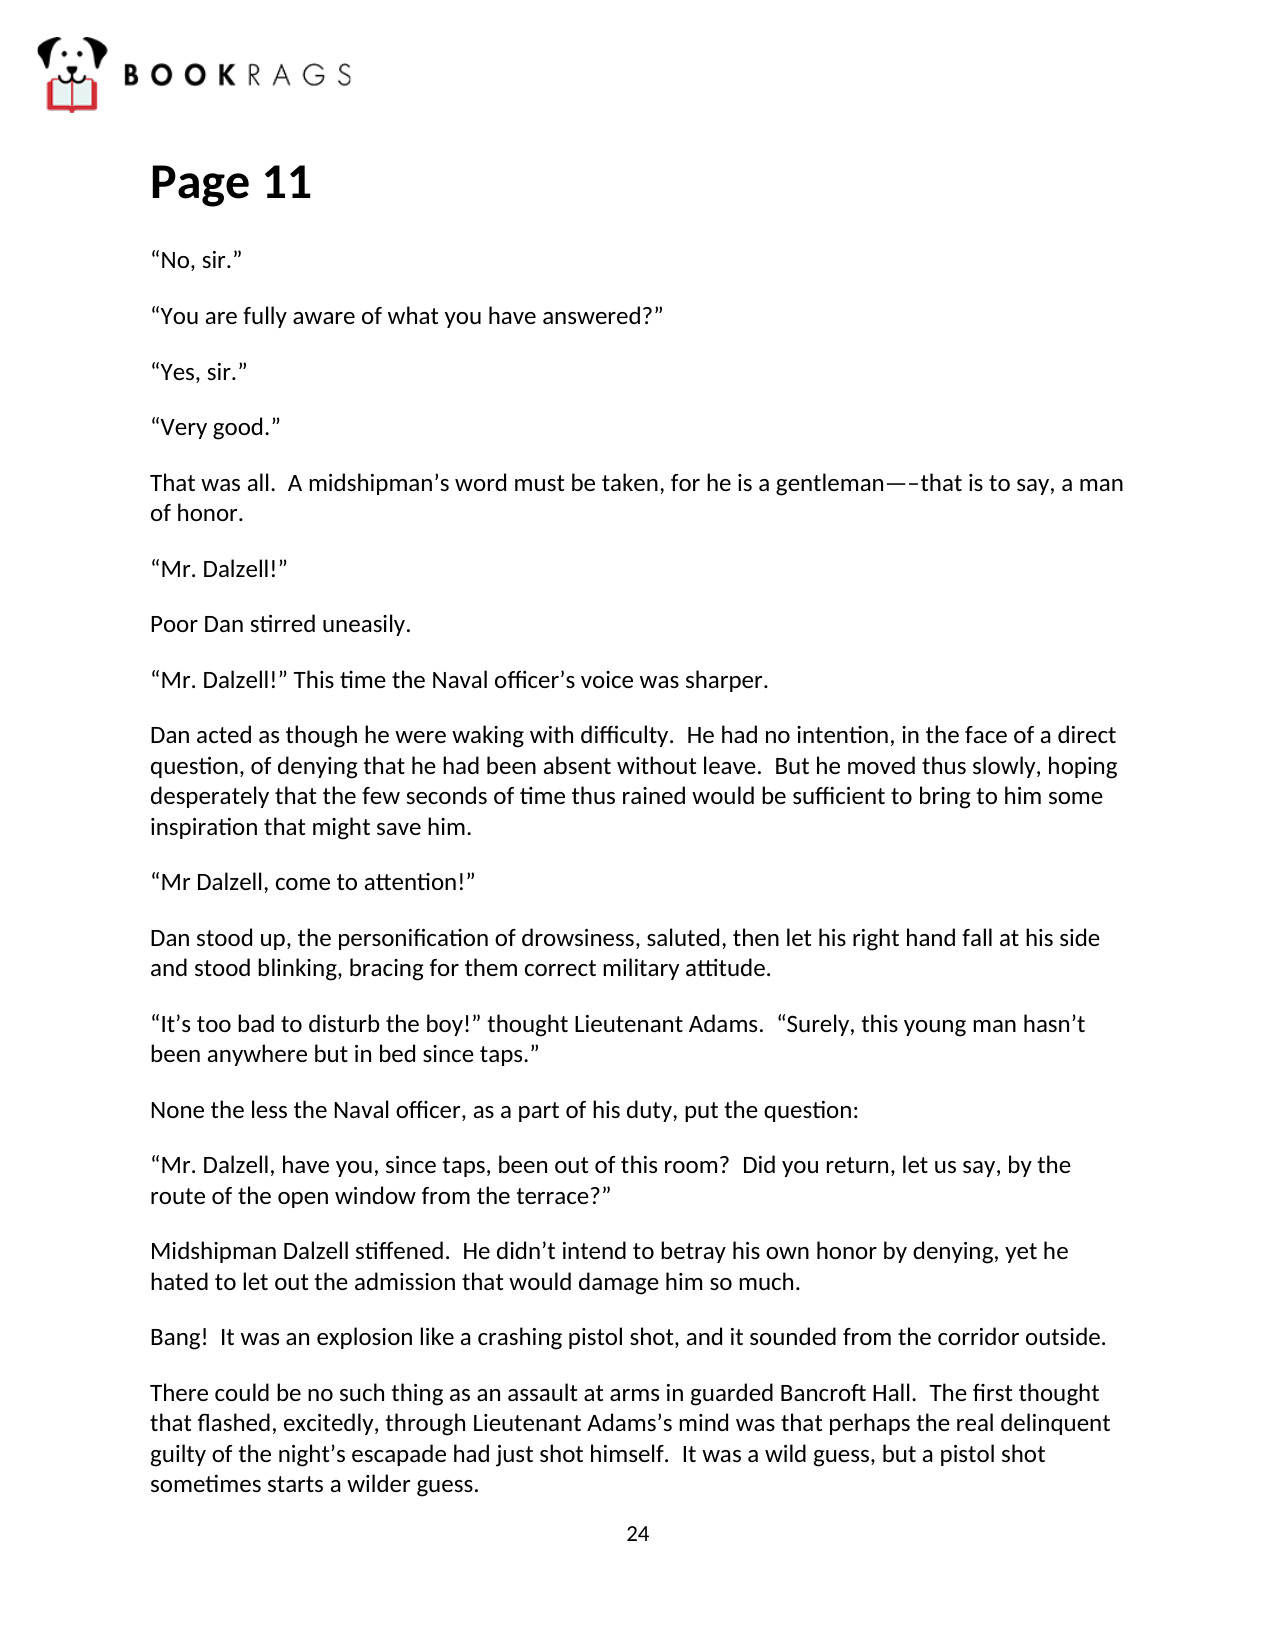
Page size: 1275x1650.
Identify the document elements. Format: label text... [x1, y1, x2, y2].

text “No, sir.” [150, 244, 1125, 275]
text “It’s too bad to disturb the boy!” thought Lieutenant Adams. “Surely, this young man hasn’t been anywhere but in bed since taps.” [150, 1008, 1125, 1069]
text “Yes, sir.” [150, 356, 1125, 386]
text There could be no such thing as an assault at arms in guarded Bancroft Hall. The first thought that flashed, excitedly, through Lieutenant Adams’s mind was that perhaps the real delinquent guilty of the night’s escapade had just shot himself. It was a wild guess, but a pistol shot sometimes starts a wilder guess. [150, 1377, 1125, 1499]
text “Mr. Dalzell!” This time the Naval officer’s voice was sharper. [150, 664, 1125, 694]
text Poor Dan stirred uneasily. [150, 608, 1125, 639]
text Bang! It was an explosion like a crashing pistol shot, and it sounded from the corridor outside. [150, 1322, 1125, 1352]
text Page 11 [150, 150, 1125, 211]
text “Very good.” [150, 411, 1125, 442]
text None the less the Naval officer, as a part of his duty, put the question: [150, 1094, 1125, 1124]
text “You are fully aware of what you have answered?” [150, 300, 1125, 331]
picture [37, 37, 351, 113]
text That was all. A midshipman’s word must be taken, for he is a gentleman—–­that is to say, a man of honor. [150, 467, 1125, 528]
text “Mr. Dalzell, have you, since taps, been out of this room? Did you return, let us say, by the route of the open window from the terrace?” [150, 1149, 1125, 1211]
text Dan stood up, the personification of drowsiness, saluted, then let his right hand fall at his side and stood blinking, bracing for them correct military attitude. [150, 922, 1125, 983]
text Midshipman Dalzell stiffened. He didn’t intend to betray his own honor by denying, yet he hated to let out the admission that would damage him so much. [150, 1236, 1125, 1297]
text “Mr. Dalzell!” [150, 553, 1125, 583]
text “Mr Dalzell, come to attention!” [150, 866, 1125, 897]
text Dan acted as though he were waking with difficulty. He had no intention, in the face of a direct question, of denying that he had been absent without leave. But he moved thus slowly, hoping desperately that the few seconds of time thus rained would be sufficient to bring to him some inspiration that might save him. [150, 719, 1125, 841]
